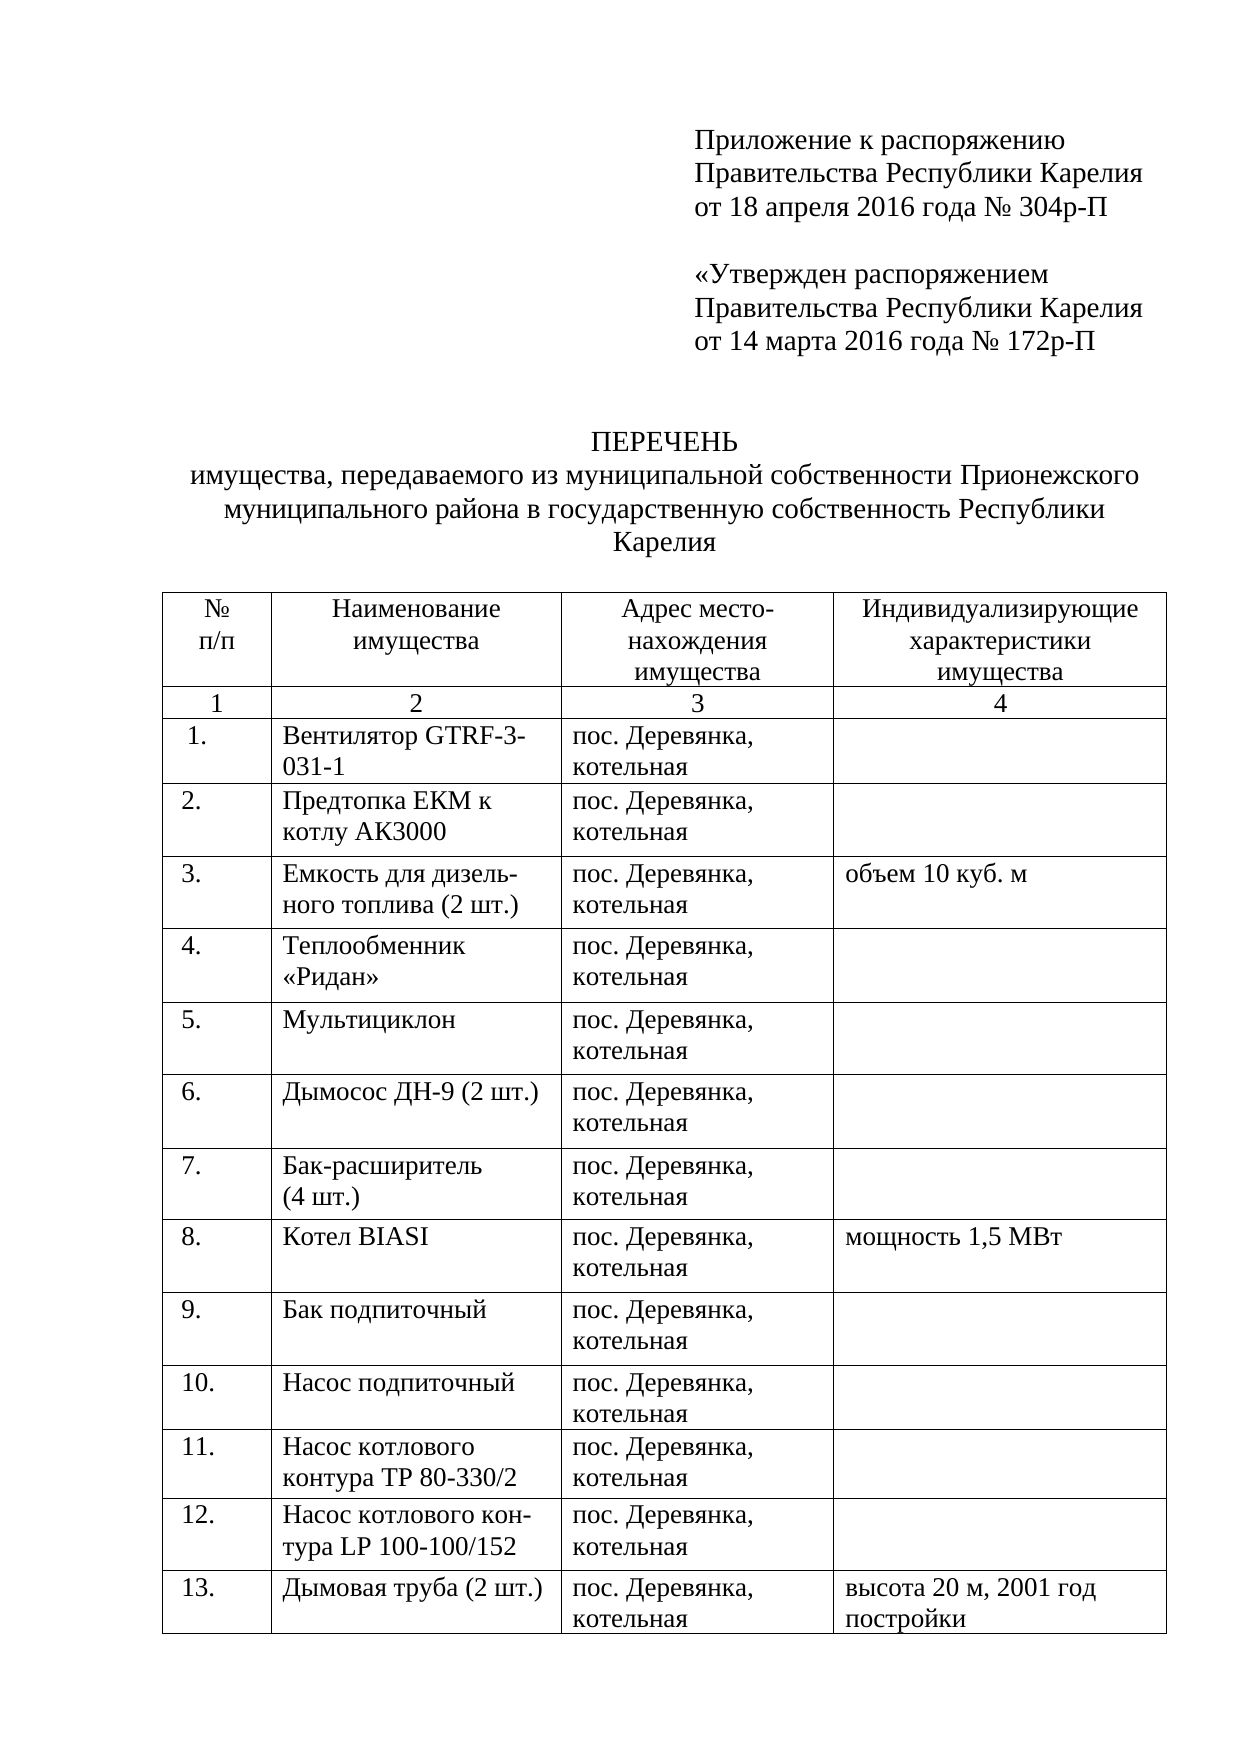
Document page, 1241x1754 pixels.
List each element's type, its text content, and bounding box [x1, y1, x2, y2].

table_cell [834, 1149, 1166, 1219]
table_cell Насос котлового кон-тура LP 100-100/152 [272, 1499, 561, 1569]
table_cell пос. Деревянка, котельная [562, 929, 833, 1002]
table_cell Вентилятор GТRF-3-031-1 [272, 719, 561, 783]
table_cell Емкость для дизель-ного топлива (2 шт.) [272, 857, 561, 928]
table_cell [163, 1430, 271, 1498]
table_cell [834, 929, 1166, 1002]
table_cell [834, 1293, 1166, 1365]
table_cell 3 [562, 687, 833, 718]
table_cell [163, 1366, 271, 1428]
table_cell [834, 1499, 1166, 1569]
table_cell [834, 719, 1166, 783]
table_cell [163, 1499, 271, 1569]
table_cell пос. Деревянка, котельная [562, 1003, 833, 1074]
table_cell Бак-расширитель (4 шт.) [272, 1149, 561, 1219]
table_cell 1 [163, 687, 271, 718]
table_cell объем [834, 857, 1166, 928]
table_cell пос. Деревянка, котельная [562, 1075, 833, 1148]
table_cell [834, 1075, 1166, 1148]
table_cell [163, 1075, 271, 1148]
table_cell пос. Деревянка, котельная [562, 1571, 833, 1633]
table_cell [834, 1366, 1166, 1428]
table_cell [163, 719, 271, 783]
table_cell пос. Деревянка, котельная [562, 719, 833, 783]
table_cell Дымовая труба (2 шт.) [272, 1571, 561, 1633]
table_cell [834, 784, 1166, 856]
table_cell [163, 784, 271, 856]
text «Утвержден распоряжением [177, 256, 1152, 290]
table_cell пос. Деревянка, котельная [562, 1149, 833, 1219]
table_cell Теплообменник «Ридан» [272, 929, 561, 1002]
table_cell пос. Деревянка, котельная [562, 1499, 833, 1569]
table_cell Насос подпиточный [272, 1366, 561, 1428]
table_cell Котел BIASI [272, 1220, 561, 1292]
table_cell высота , 2001 год постройки [834, 1571, 1166, 1633]
table_cell пос. Деревянка, котельная [562, 1293, 833, 1365]
table_header Индивидуализирующие характеристики имущества [834, 593, 1166, 686]
text Правительства Республики Карелия [177, 290, 1152, 323]
table_cell [834, 1003, 1166, 1074]
table_cell 2 [272, 687, 561, 718]
table_cell [163, 1293, 271, 1365]
text Приложение к распоряжению Правительства Республики Карелия [694, 122, 1152, 189]
table_cell Предтопка ЕКМ к котлу АК3000 [272, 784, 561, 856]
text от 14 марта 2016 года № 172р-П [177, 323, 1152, 357]
table_cell Насос котлового контура ТP 80-330/2 [272, 1430, 561, 1498]
text имущества, передаваемого из муниципальной собственности Прионежского муниципального района в государственную собственность Республики Карелия [177, 457, 1152, 558]
text от 18 апреля 2016 года № 304р-П [177, 189, 1152, 223]
table_cell пос. Деревянка, котельная [562, 1430, 833, 1498]
table_cell [163, 1003, 271, 1074]
table_cell 4 [834, 687, 1166, 718]
table_cell пос. Деревянка, котельная [562, 1220, 833, 1292]
table_cell мощность 1,5 МВт [834, 1220, 1166, 1292]
table_cell [163, 929, 271, 1002]
table_header № п/п [163, 593, 271, 686]
table_cell [163, 1571, 271, 1633]
table_cell [834, 1430, 1166, 1498]
table_cell [163, 857, 271, 928]
text ПЕРЕЧЕНЬ [177, 424, 1152, 457]
table_header Адрес место- нахождения имущества [562, 593, 833, 686]
table_header Наименование имущества [272, 593, 561, 686]
table_cell пос. Деревянка, котельная [562, 857, 833, 928]
table_cell Бак подпиточный [272, 1293, 561, 1365]
table_cell пос. Деревянка, котельная [562, 784, 833, 856]
table_cell Дымосос ДН-9 (2 шт.) [272, 1075, 561, 1148]
table_cell [163, 1220, 271, 1292]
table_cell пос. Деревянка, котельная [562, 1366, 833, 1428]
table_cell [163, 1149, 271, 1219]
table_cell Мультициклон [272, 1003, 561, 1074]
